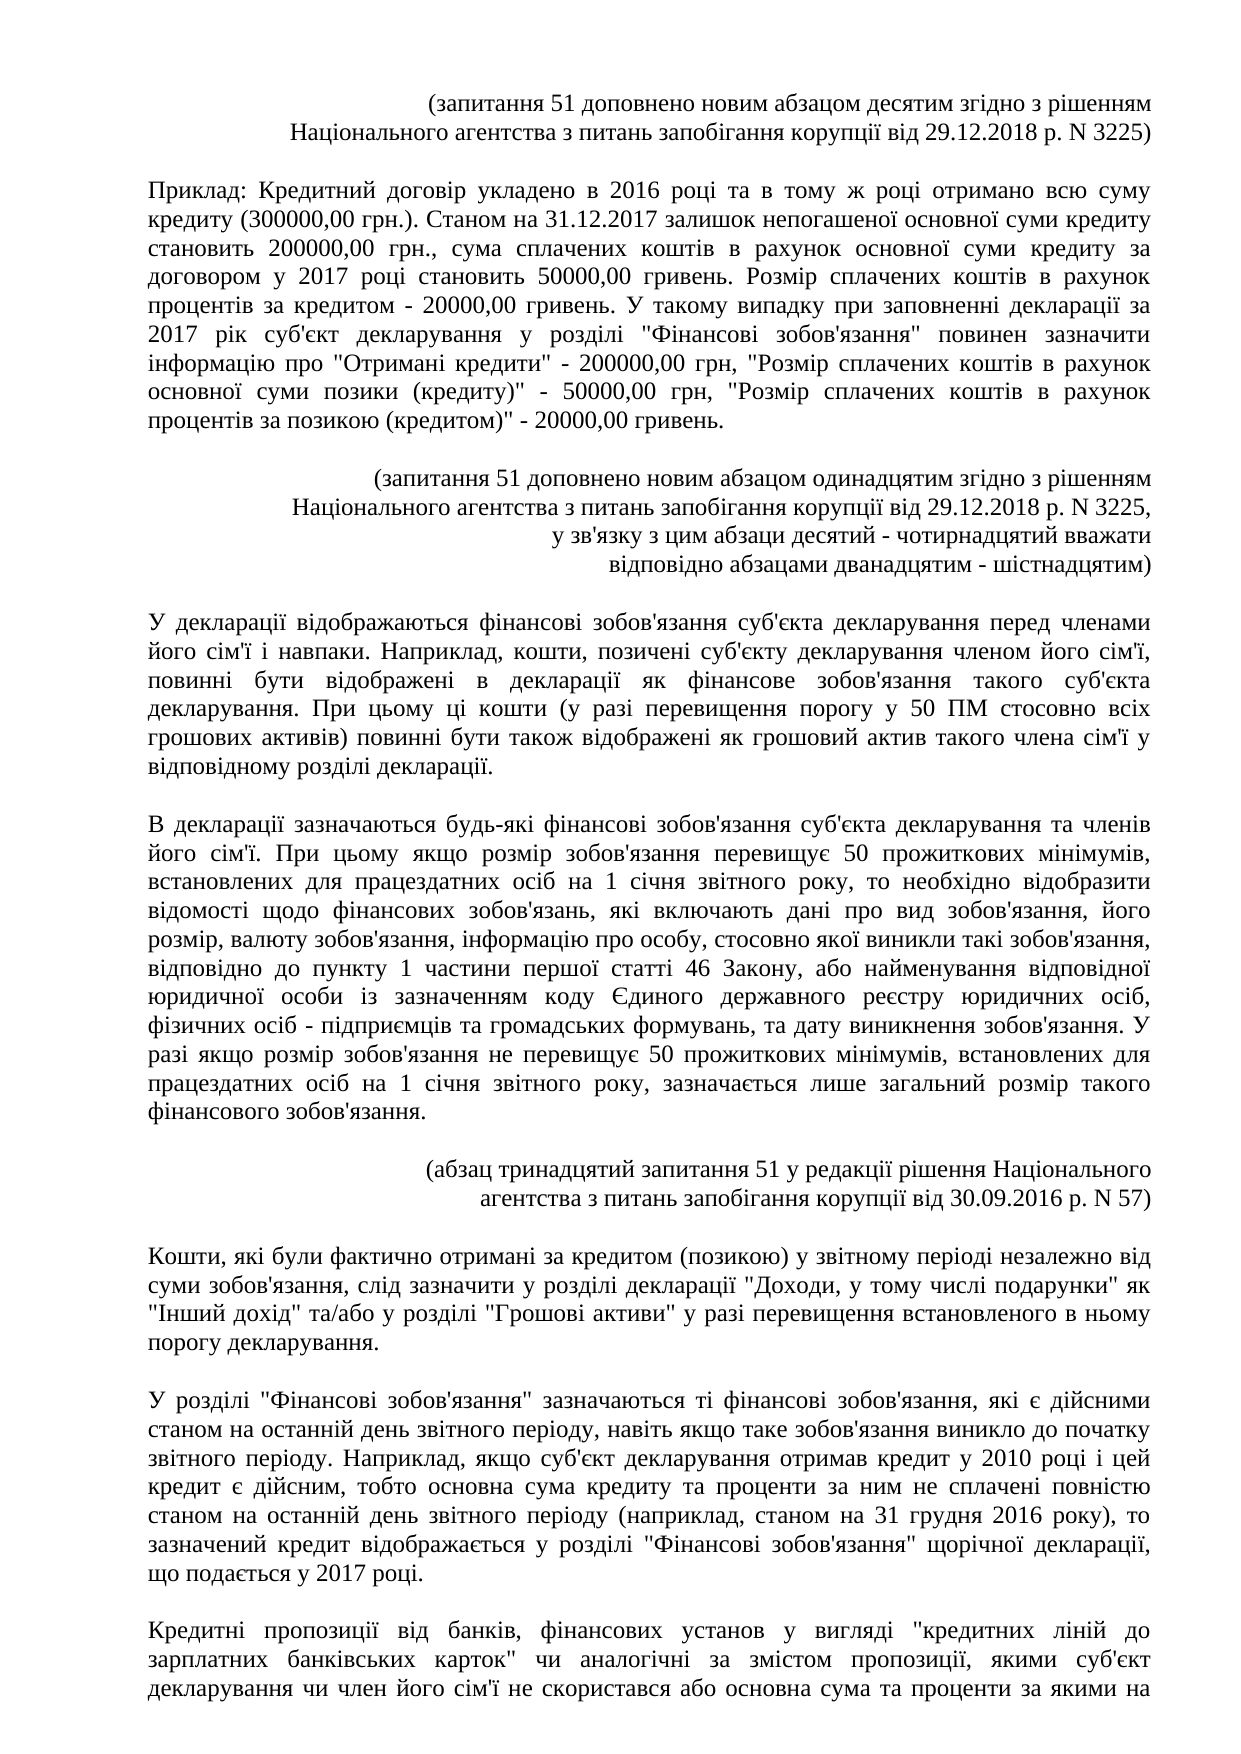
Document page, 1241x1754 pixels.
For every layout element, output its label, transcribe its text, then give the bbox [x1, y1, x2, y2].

text В декларації зазначаються будь-які фінансові зобов'язання суб'єкта декларування та членів його сім'ї. При цьому якщо розмір зобов'язання перевищує 50 прожиткових мінімумів, встановлених для працездатних осіб на 1 січня звітного року, то необхідно відобразити відомості щодо фінансових зобов'язань, які включають дані про вид зобов'язання, його розмір, валюту зобов'язання, інформацію про особу, стосовно якої виникли такі зобов'язання, відповідно до пункту 1 частини першої статті 46 Закону, або найменування відповідної юридичної особи із зазначенням коду Єдиного державного реєстру юридичних осіб, фізичних осіб - підприємців та громадських формувань, та дату виникнення зобов'язання. У разі якщо розмір зобов'язання не перевищує 50 прожиткових мінімумів, встановлених для працездатних осіб на 1 січня звітного року, зазначається лише загальний розмір такого фінансового зобов'язання. [148, 809, 1152, 1125]
text (запитання 51 доповнено новим абзацом десятим згідно з рішенням Національного агентства з питань запобігання корупції від 29.12.2018 р. N 3225) [148, 88, 1152, 146]
text Приклад: Кредитний договір укладено в 2016 році та в тому ж році отримано всю суму кредиту (300000,00 грн.). Станом на 31.12.2017 залишок непогашеної основної суми кредиту становить 200000,00 грн., сума сплачених коштів в рахунок основної суми кредиту за договором у 2017 році становить 50000,00 гривень. Розмір сплачених коштів в рахунок процентів за кредитом - 20000,00 гривень. У такому випадку при заповненні декларації за 2017 рік суб'єкт декларування у розділі "Фінансові зобов'язання" повинен зазначити інформацію про "Отримані кредити" - 200000,00 грн, "Розмір сплачених коштів в рахунок основної суми позики (кредиту)" - 50000,00 грн, "Розмір сплачених коштів в рахунок процентів за позикою (кредитом)" - 20000,00 гривень. [148, 175, 1152, 434]
text (запитання 51 доповнено новим абзацом одинадцятим згідно з рішенням Національного агентства з питань запобігання корупції від 29.12.2018 р. N 3225, у зв'язку з цим абзаци десятий - чотирнадцятий вважати відповідно абзацами дванадцятим - шістнадцятим) [148, 463, 1152, 578]
text Кошти, які були фактично отримані за кредитом (позикою) у звітному періоді незалежно від суми зобов'язання, слід зазначити у розділі декларації "Доходи, у тому числі подарунки" як "Інший дохід" та/або у розділі "Грошові активи" у разі перевищення встановленого в ньому порогу декларування. [148, 1241, 1152, 1356]
text У декларації відображаються фінансові зобов'язання суб'єкта декларування перед членами його сім'ї і навпаки. Наприклад, кошти, позичені суб'єкту декларування членом його сім'ї, повинні бути відображені в декларації як фінансове зобов'язання такого суб'єкта декларування. При цьому ці кошти (у разі перевищення порогу у 50 ПМ стосовно всіх грошових активів) повинні бути також відображені як грошовий актив такого члена сім'ї у відповідному розділі декларації. [148, 607, 1152, 780]
text У розділі "Фінансові зобов'язання" зазначаються ті фінансові зобов'язання, які є дійсними станом на останній день звітного періоду, навіть якщо таке зобов'язання виникло до початку звітного періоду. Наприклад, якщо суб'єкт декларування отримав кредит у 2010 році і цей кредит є дійсним, тобто основна сума кредиту та проценти за ним не сплачені повністю станом на останній день звітного періоду (наприклад, станом на 31 грудня 2016 року), то зазначений кредит відображається у розділі "Фінансові зобов'язання" щорічної декларації, що подається у 2017 році. [148, 1385, 1152, 1586]
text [148, 1616, 1152, 1702]
text (абзац тринадцятий запитання 51 у редакції рішення Національного агентства з питань запобігання корупції від 30.09.2016 р. N 57) [148, 1154, 1152, 1212]
